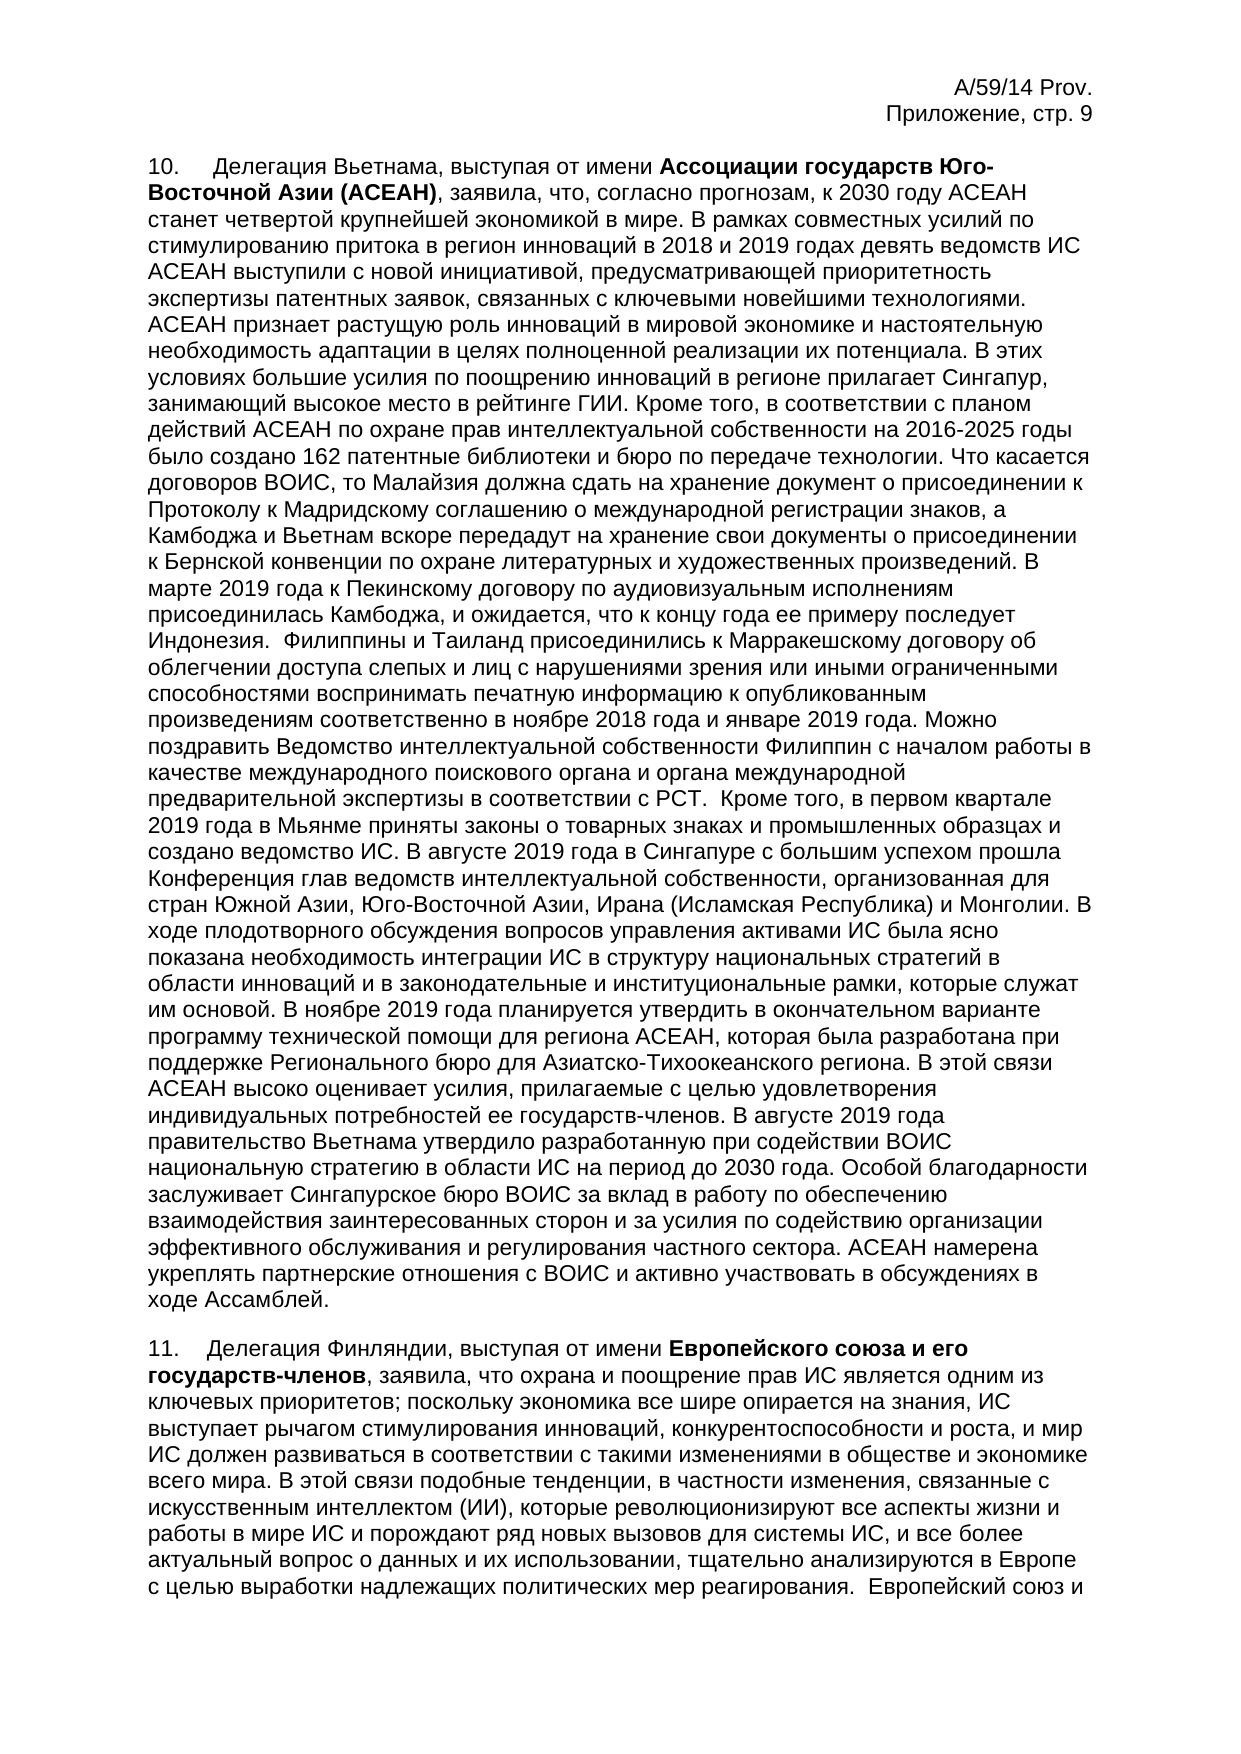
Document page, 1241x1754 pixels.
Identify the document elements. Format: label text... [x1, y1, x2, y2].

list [148, 1335, 1093, 1599]
list Делегация Вьетнама, выступая от имени Ассоциации государств Юго-Восточной Азии (АСЕАН), заявила, что, согласно прогнозам, к 2030 году АСЕАН станет четвертой крупнейшей экономикой в мире. В рамках совместных усилий по стимулированию притока в регион инноваций в 2018 и 2019 годах девять ведомств ИС АСЕАН выступили с новой инициативой, предусматривающей приоритетность экспертизы патентных заявок, связанных с ключевыми новейшими технологиями. АСЕАН признает растущую роль инноваций в мировой экономике и настоятельную необходимость адаптации в целях полноценной реализации их потенциала. В этих условиях большие усилия по поощрению инноваций в регионе прилагает Сингапур, занимающий высокое место в рейтинге ГИИ. Кроме того, в соответствии с планом действий АСЕАН по охране прав интеллектуальной собственности на 2016-2025 годы было создано 162 патентные библиотеки и бюро по передаче технологии. Что касается договоров ВОИС, то Малайзия должна сдать на хранение документ о присоединении к Протоколу к Мадридскому соглашению о международной регистрации знаков, а Камбоджа и Вьетнам вскоре передадут на хранение свои документы о присоединении к Бернской конвенции по охране литературных и художественных произведений. В марте 2019 года к Пекинскому договору по аудиовизуальным исполнениям присоединилась Камбоджа, и ожидается, что к концу года ее примеру последует Индонезия. Филиппины и Таиланд присоединились к Марракешскому договору об облегчении доступа слепых и лиц с нарушениями зрения или иными ограниченными способностями воспринимать печатную информацию к опубликованным произведениям соответственно в ноябре 2018 года и январе 2019 года. Можно поздравить Ведомство интеллектуальной собственности Филиппин с началом работы в качестве международного поискового органа и органа международной предварительной экспертизы в соответствии с РСТ. Кроме того, в первом квартале 2019 года в Мьянме приняты законы о товарных знаках и промышленных образцах и создано ведомство ИС. В августе 2019 года в Сингапуре с большим успехом прошла Конференция глав ведомств интеллектуальной собственности, организованная для стран Южной Азии, Юго-Восточной Азии, Ирана (Исламская Республика) и Монголии. В ходе плодотворного обсуждения вопросов управления активами ИС была ясно показана необходимость интеграции ИС в структуру национальных стратегий в области инноваций и в законодательные и институциональные рамки, которые служат им основой. В ноябре 2019 года планируется утвердить в окончательном варианте программу технической помощи для региона АСЕАН, которая была разработана при поддержке Регионального бюро для Азиатско-Тихоокеанского региона. В этой связи АСЕАН высоко оценивает усилия, прилагаемые с целью удовлетворения индивидуальных потребностей ее государств-членов. В августе 2019 года правительство Вьетнама утвердило разработанную при содействии ВОИС национальную стратегию в области ИС на период до 2030 года. Особой благодарности заслуживает Сингапурское бюро ВОИС за вклад в работу по обеспечению взаимодействия заинтересованных сторон и за усилия по содействию организации эффективного обслуживания и регулирования частного сектора. АСЕАН намерена укреплять партнерские отношения с ВОИС и активно участвовать в обсуждениях в ходе Ассамблей. [148, 153, 1093, 1312]
